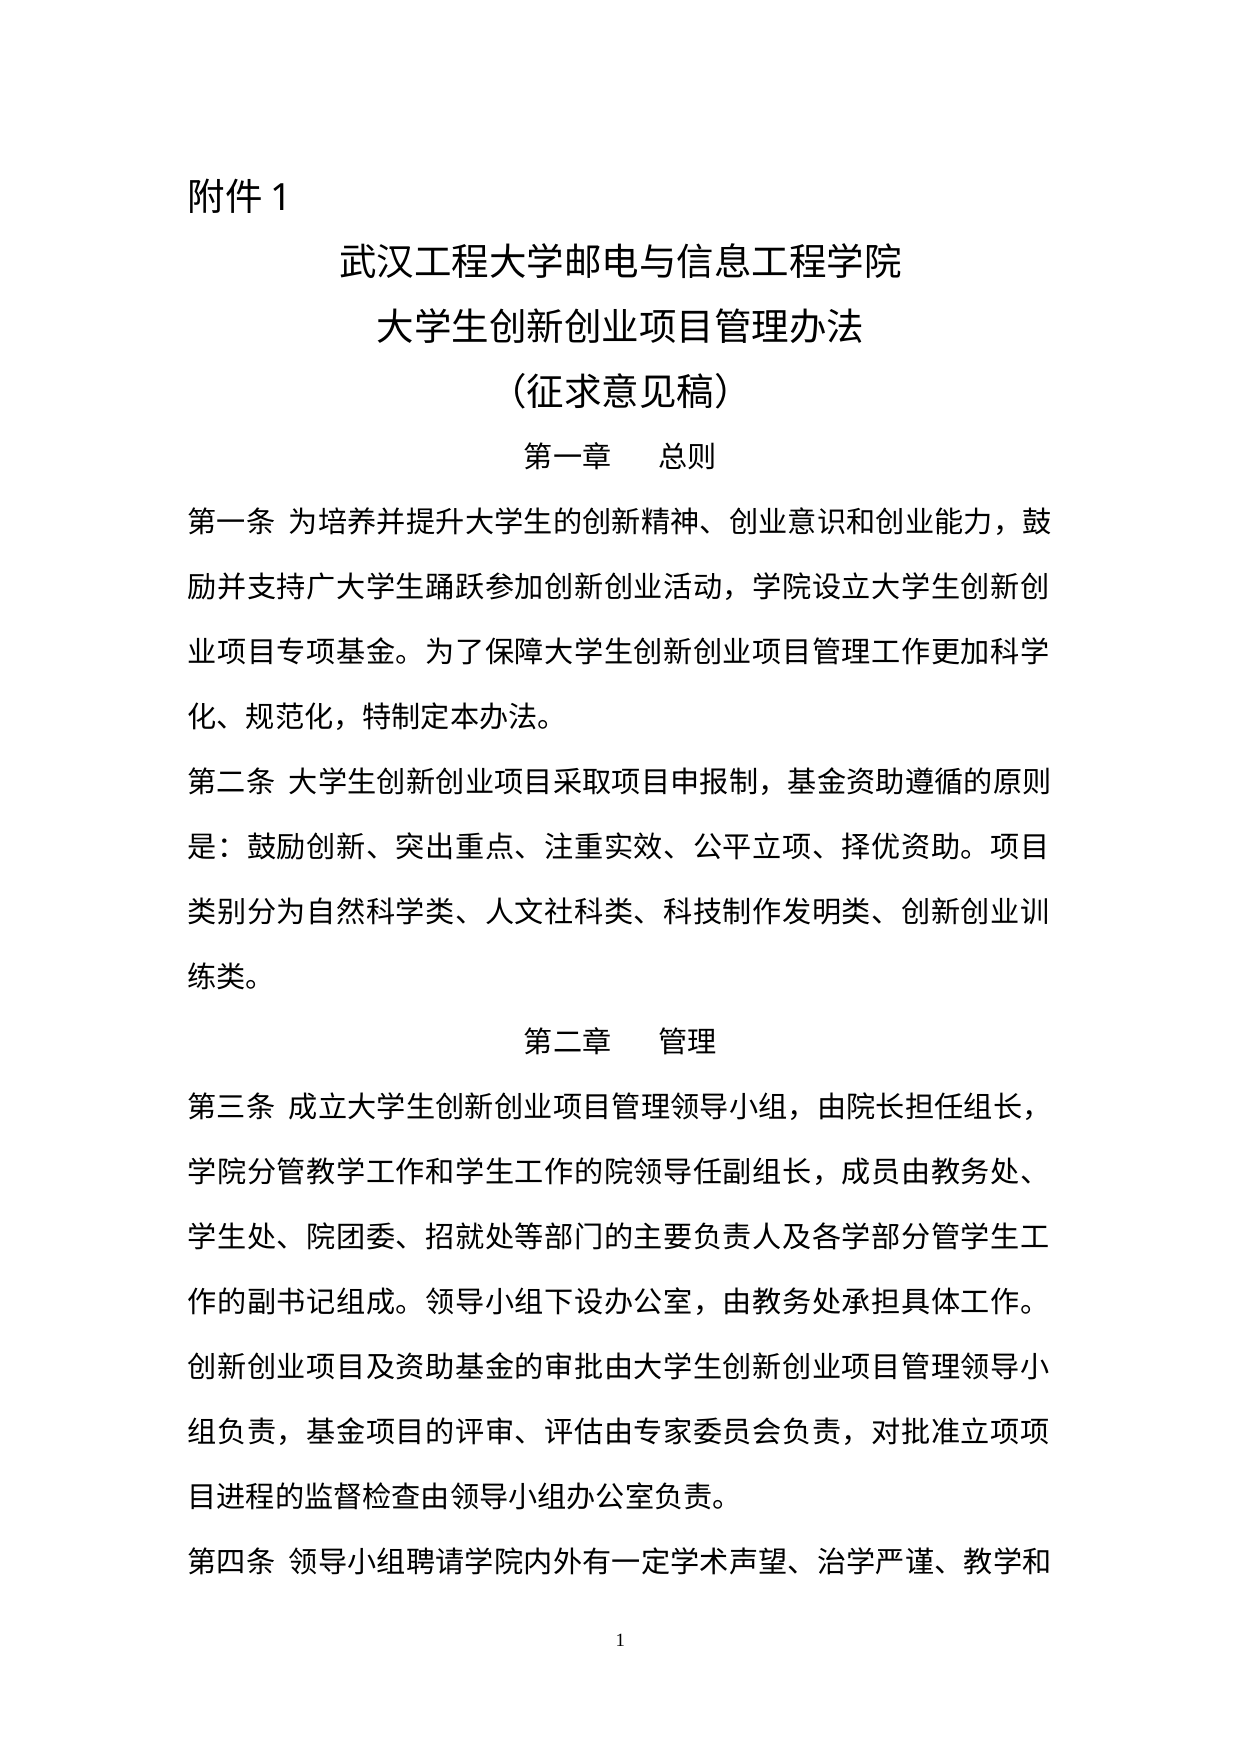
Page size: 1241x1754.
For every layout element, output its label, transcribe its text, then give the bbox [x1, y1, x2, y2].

text 武汉工程大学邮电与信息工程学院 [187, 227, 1053, 292]
text 附件1 [187, 162, 1053, 227]
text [187, 1527, 1053, 1592]
list 总则 [187, 422, 1053, 487]
text 第二条 大学生创新创业项目采取项目申报制，基金资助遵循的原则是：鼓励创新、突出重点、注重实效、公平立项、择优资助。项目类别分为自然科学类、人文社科类、科技制作发明类、创新创业训练类。 [187, 747, 1053, 1007]
text 第一条 为培养并提升大学生的创新精神、创业意识和创业能力，鼓励并支持广大学生踊跃参加创新创业活动，学院设立大学生创新创业项目专项基金。为了保障大学生创新创业项目管理工作更加科学化、规范化，特制定本办法。 [187, 487, 1053, 747]
text 第三条 成立大学生创新创业项目管理领导小组，由院长担任组长，学院分管教学工作和学生工作的院领导任副组长，成员由教务处、学生处、院团委、招就处等部门的主要负责人及各学部分管学生工作的副书记组成。领导小组下设办公室，由教务处承担具体工作。创新创业项目及资助基金的审批由大学生创新创业项目管理领导小组负责，基金项目的评审、评估由专家委员会负责，对批准立项项目进程的监督检查由领导小组办公室负责。 [187, 1072, 1053, 1527]
list 管理 [187, 1007, 1053, 1072]
text （征求意见稿） [187, 357, 1053, 422]
text 大学生创新创业项目管理办法 [187, 292, 1053, 357]
